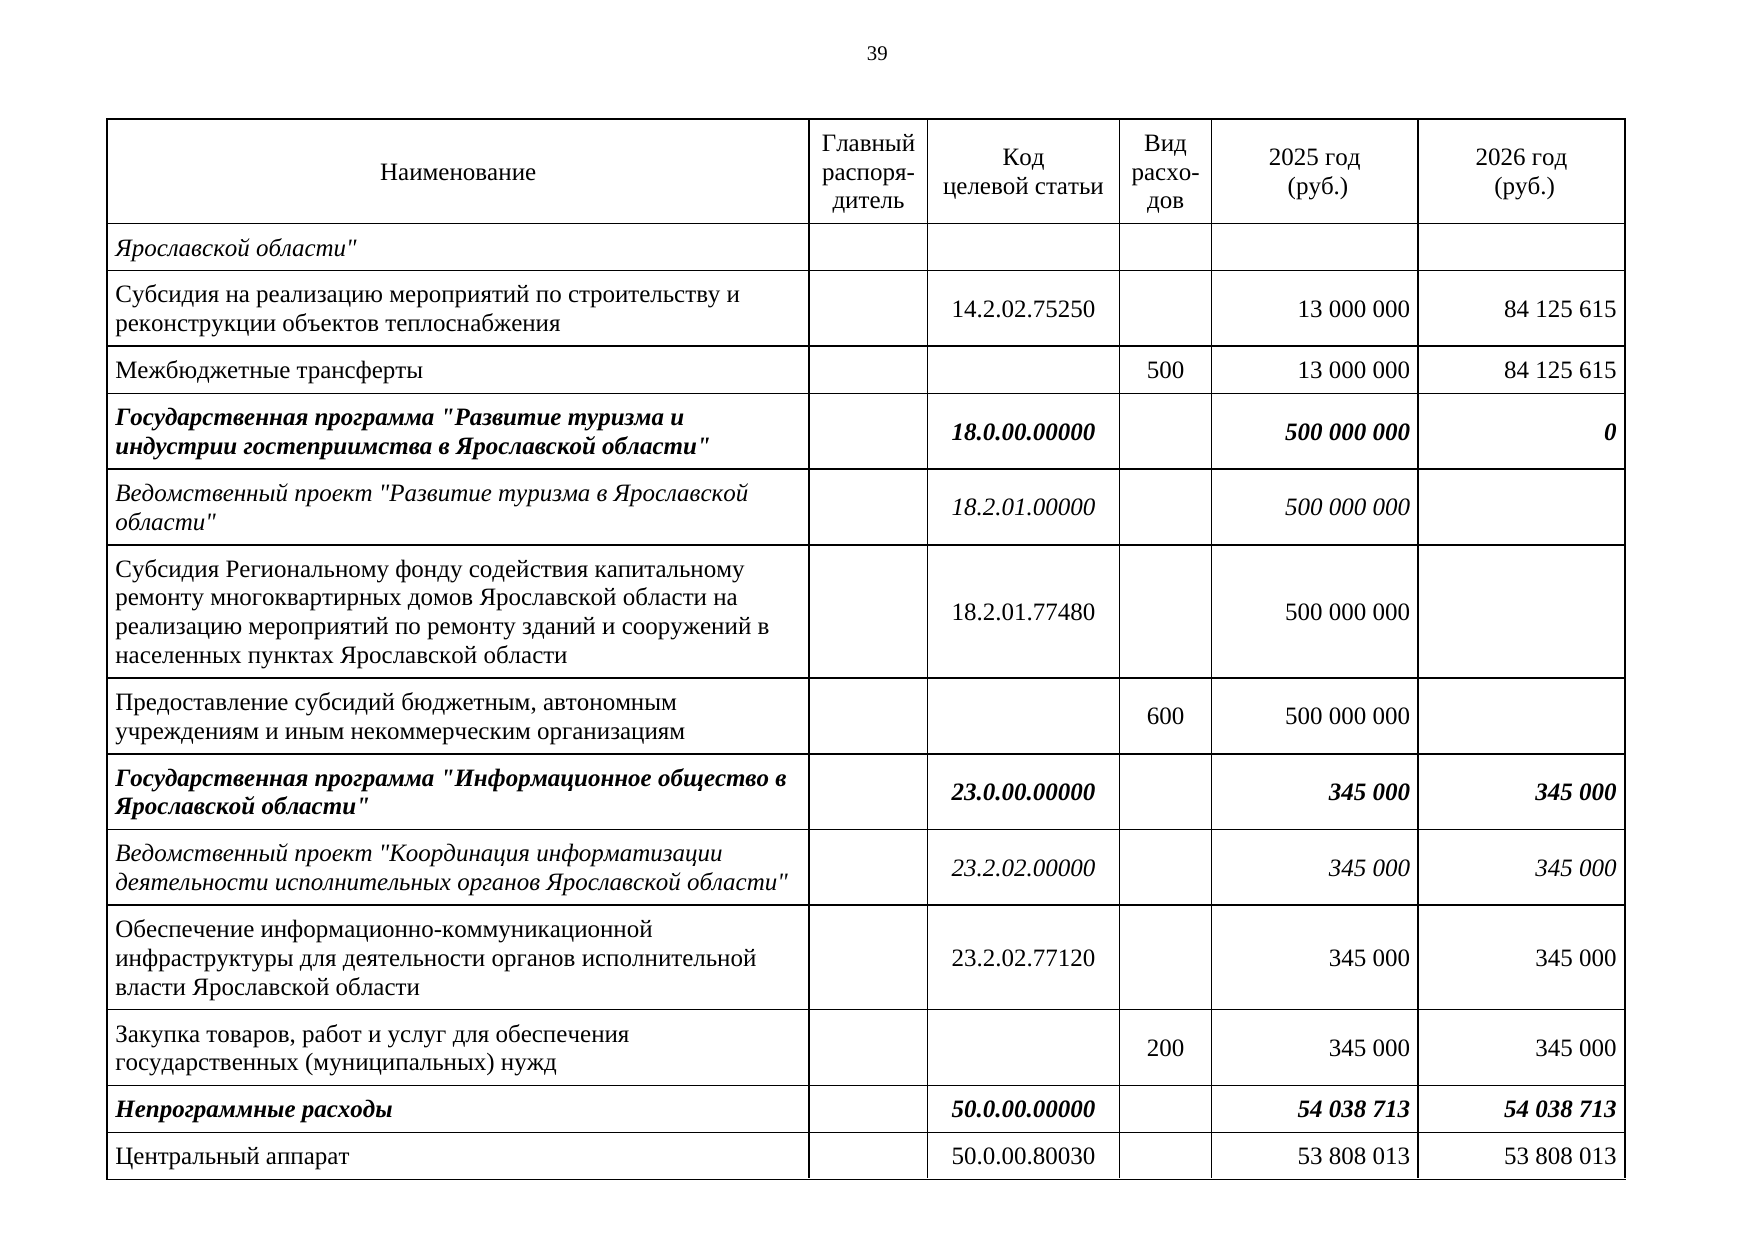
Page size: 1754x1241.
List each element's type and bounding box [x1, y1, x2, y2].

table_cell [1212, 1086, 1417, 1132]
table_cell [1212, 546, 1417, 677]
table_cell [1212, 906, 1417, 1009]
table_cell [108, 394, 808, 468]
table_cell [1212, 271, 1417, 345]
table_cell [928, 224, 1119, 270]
table_header [1120, 120, 1211, 223]
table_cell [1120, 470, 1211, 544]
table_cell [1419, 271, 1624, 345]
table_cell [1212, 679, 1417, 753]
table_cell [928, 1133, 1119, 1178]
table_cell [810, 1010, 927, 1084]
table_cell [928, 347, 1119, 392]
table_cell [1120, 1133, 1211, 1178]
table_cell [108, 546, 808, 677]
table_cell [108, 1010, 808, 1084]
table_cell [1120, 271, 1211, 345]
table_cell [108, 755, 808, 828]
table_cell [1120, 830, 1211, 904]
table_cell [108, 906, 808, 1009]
table_header [1212, 120, 1417, 223]
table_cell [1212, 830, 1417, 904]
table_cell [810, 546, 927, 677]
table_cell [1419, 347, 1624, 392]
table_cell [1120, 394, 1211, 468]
table_header [928, 120, 1119, 223]
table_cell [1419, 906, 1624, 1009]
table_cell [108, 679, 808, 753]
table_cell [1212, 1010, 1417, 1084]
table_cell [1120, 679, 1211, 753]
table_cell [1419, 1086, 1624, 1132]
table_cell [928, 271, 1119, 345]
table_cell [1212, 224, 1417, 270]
table_header [810, 120, 927, 223]
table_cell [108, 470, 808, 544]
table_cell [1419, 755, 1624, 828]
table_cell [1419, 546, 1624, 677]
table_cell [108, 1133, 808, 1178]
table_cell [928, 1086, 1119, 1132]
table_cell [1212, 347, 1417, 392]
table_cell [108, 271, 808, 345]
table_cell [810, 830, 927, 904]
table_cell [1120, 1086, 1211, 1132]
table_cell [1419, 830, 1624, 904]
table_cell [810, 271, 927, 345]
table_header [108, 120, 808, 223]
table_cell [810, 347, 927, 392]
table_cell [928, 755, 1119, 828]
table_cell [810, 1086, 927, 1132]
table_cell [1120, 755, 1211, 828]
table_header [1419, 120, 1624, 223]
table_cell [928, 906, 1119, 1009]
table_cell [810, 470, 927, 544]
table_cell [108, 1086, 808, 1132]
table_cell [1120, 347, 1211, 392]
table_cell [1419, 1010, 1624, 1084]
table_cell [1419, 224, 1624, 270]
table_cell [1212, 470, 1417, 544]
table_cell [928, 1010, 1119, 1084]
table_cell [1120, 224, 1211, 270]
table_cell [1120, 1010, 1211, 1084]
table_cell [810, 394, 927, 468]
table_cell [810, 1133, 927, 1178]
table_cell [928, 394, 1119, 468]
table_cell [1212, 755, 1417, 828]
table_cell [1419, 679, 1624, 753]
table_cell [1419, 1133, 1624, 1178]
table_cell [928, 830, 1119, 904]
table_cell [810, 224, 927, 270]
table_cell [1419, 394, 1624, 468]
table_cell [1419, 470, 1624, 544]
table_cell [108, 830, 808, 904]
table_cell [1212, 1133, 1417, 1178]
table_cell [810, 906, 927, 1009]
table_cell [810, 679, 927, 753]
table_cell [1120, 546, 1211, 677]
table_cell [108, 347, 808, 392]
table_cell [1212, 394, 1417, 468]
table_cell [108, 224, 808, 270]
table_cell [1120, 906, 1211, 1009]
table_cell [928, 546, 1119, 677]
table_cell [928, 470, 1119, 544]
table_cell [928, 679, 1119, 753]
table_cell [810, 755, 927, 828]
